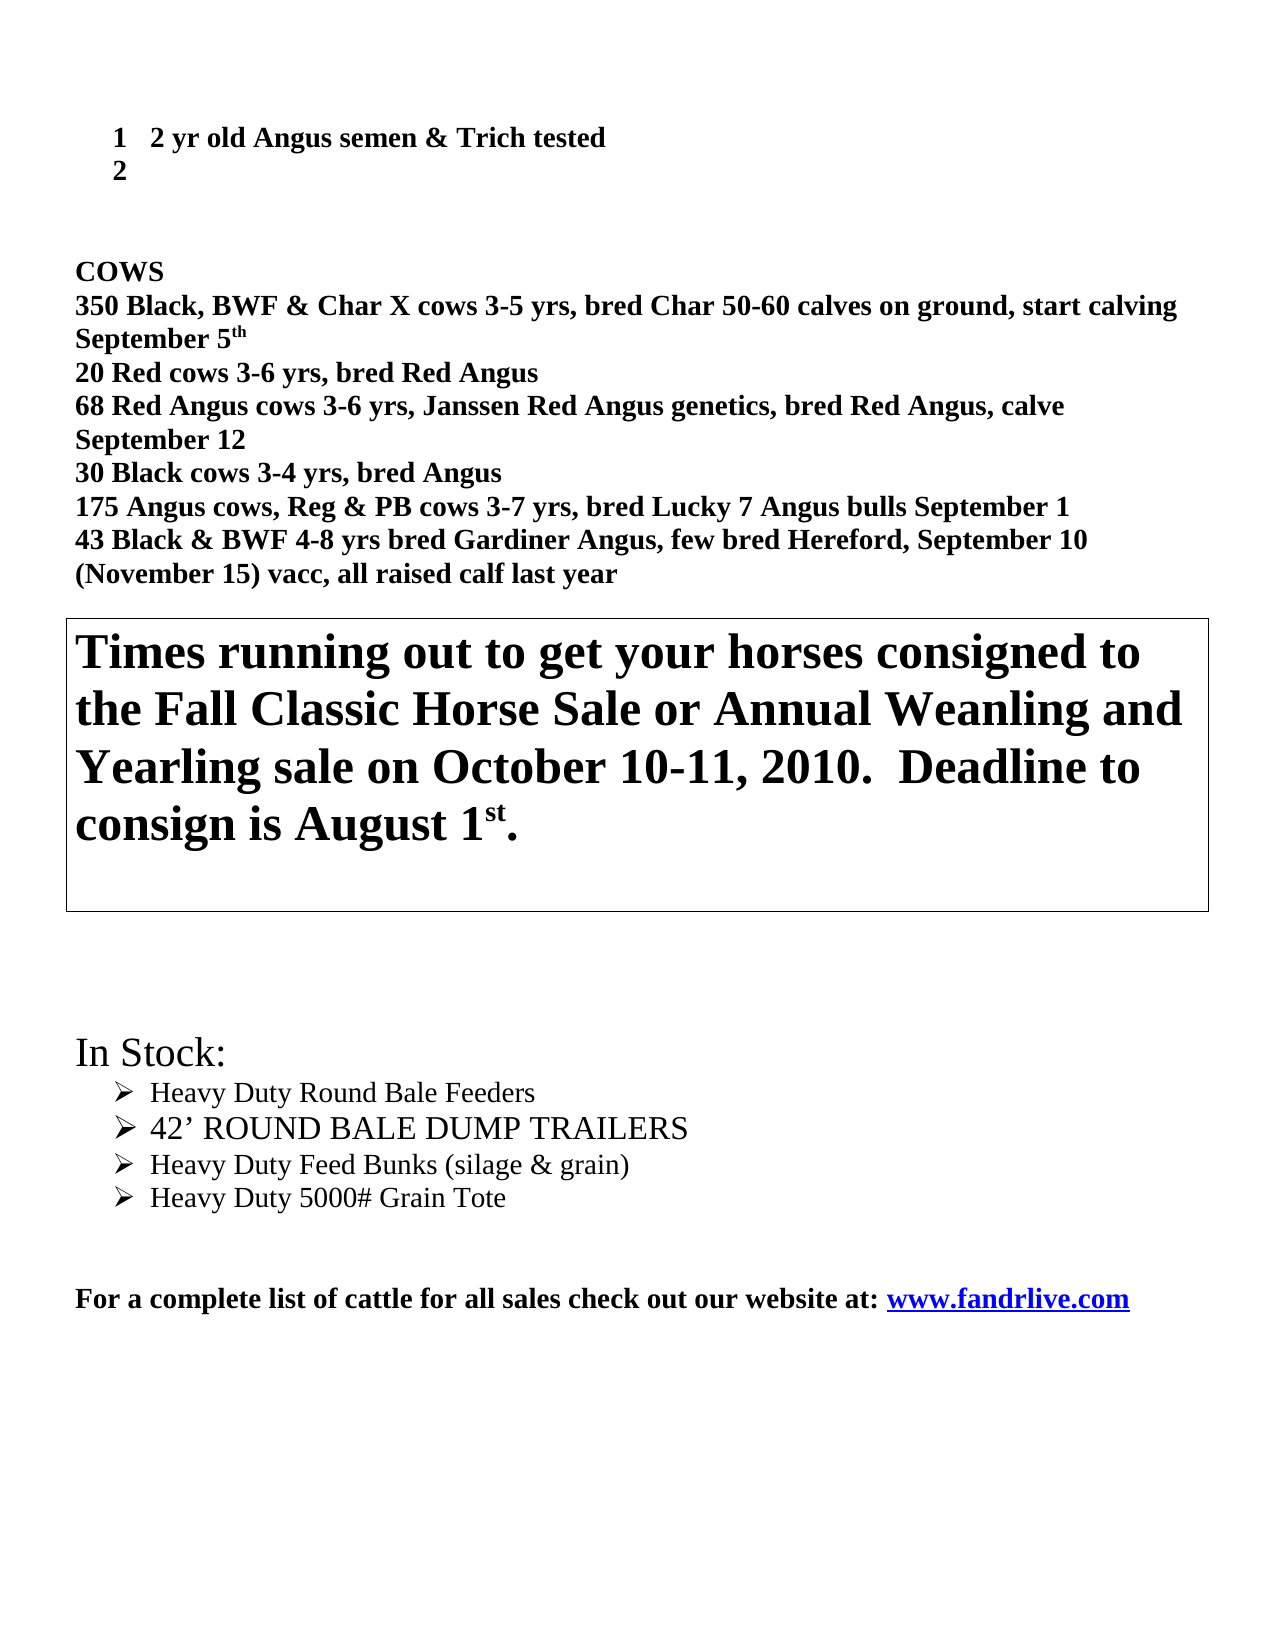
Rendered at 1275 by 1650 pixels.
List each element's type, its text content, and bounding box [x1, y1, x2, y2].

text COWS [75, 254, 1200, 288]
text Times running out to get your horses consigned to the Fall Classic Horse Sale or Annual Weanling and Yearling sale on October 10-11, 2010. Deadline to consign is August 1st. [67, 619, 1208, 851]
text 30 Black cows 3-4 yrs, bred Angus [75, 455, 1200, 489]
text 43 Black & BWF 4-8 yrs bred Gardiner Angus, few bred Hereford, September 10 (November 15) vacc, all raised calf last year [75, 522, 1200, 589]
list Heavy Duty Round Bale Feeders [112, 1075, 1200, 1109]
text 175 Angus cows, Reg & PB cows 3-7 yrs, bred Lucky 7 Angus bulls September 1 [75, 489, 1200, 522]
list 42’ ROUND BALE DUMP TRAILERS [112, 1109, 1200, 1147]
text In Stock: [75, 1027, 1200, 1075]
list 2 yr old Angus semen & Trich tested [112, 120, 1200, 153]
text For a complete list of cattle for all sales check out our website at: www.fandrlive.com [75, 1281, 1200, 1315]
text 20 Red cows 3-6 yrs, bred Red Angus [75, 355, 1200, 388]
list Heavy Duty Feed Bunks (silage & grain) [112, 1147, 1200, 1181]
text 68 Red Angus cows 3-6 yrs, Janssen Red Angus genetics, bred Red Angus, calve September 12 [75, 388, 1200, 455]
list Heavy Duty 5000# Grain Tote [112, 1181, 1200, 1214]
text 350 Black, BWF & Char X cows 3-5 yrs, bred Char 50-60 calves on ground, start calving September 5th [75, 288, 1200, 355]
